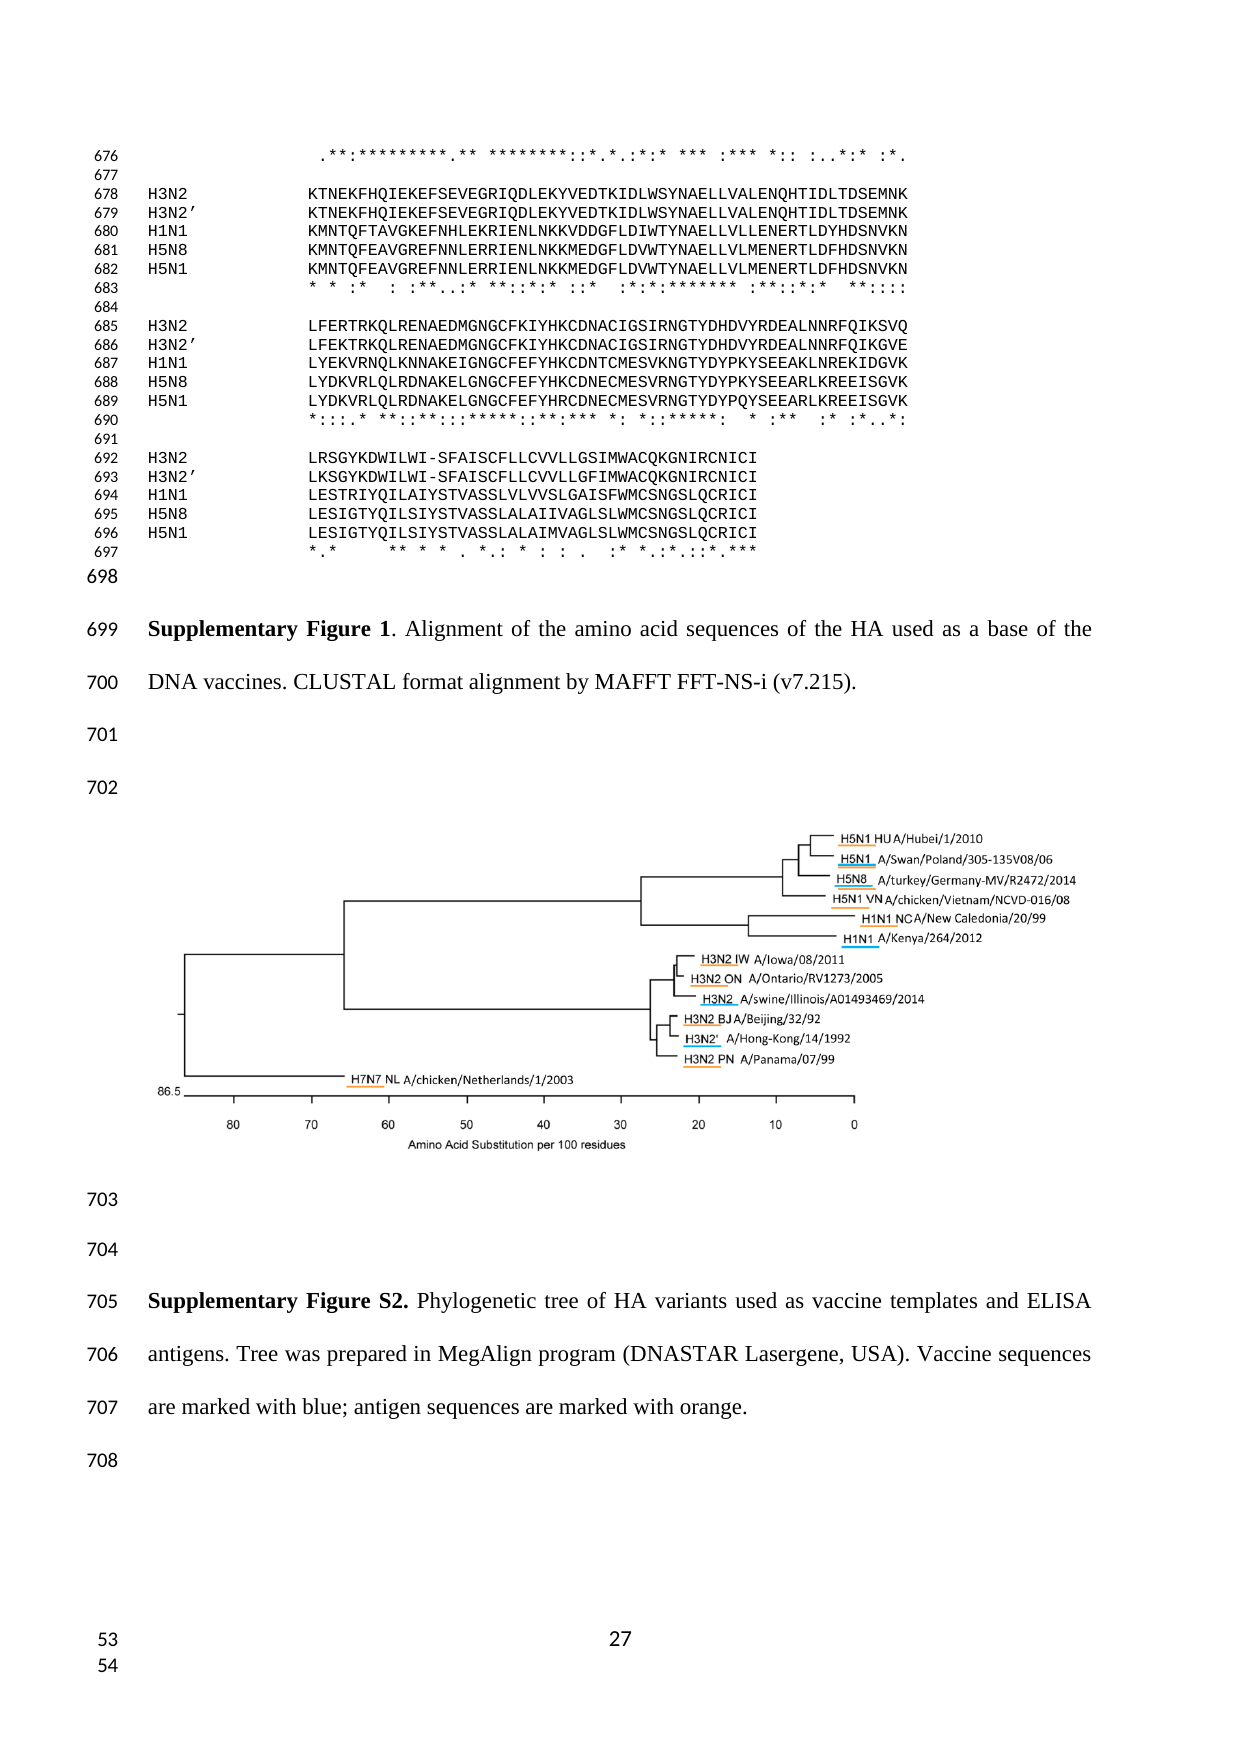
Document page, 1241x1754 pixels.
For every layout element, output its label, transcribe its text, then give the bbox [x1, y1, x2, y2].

text H1N1 LESTRIYQILAIYSTVASSLVLVVSLGAISFWMCSNGSLQCRICI [148, 487, 1093, 506]
text *:::.* **::**:::*****::**:*** *: *::*****: * :** :* :*..*: [148, 412, 1093, 430]
text H5N1 LYDKVRLQLRDNAKELGNGCFEFYHRCDNECMESVRNGTYDYPQYSEEARLKREEISGVK [148, 393, 1093, 412]
text .**:*********.** ********::*.*.:*:* *** :*** *:: :..*:* :*. [148, 148, 1093, 166]
text Supplementary Figure S2. Phylogenetic tree of HA variants used as vaccine templates and ELISA antigens. Tree was prepared in MegAlign program (DNASTAR Lasergene, USA). Vaccine sequences are marked with blue; antigen sequences are marked with orange. [148, 1288, 1093, 1419]
text H3N2’ KTNEKFHQIEKEFSEVEGRIQDLEKYVEDTKIDLWSYNAELLVALENQHTIDLTDSEMNK [148, 204, 1093, 223]
text H3N2 LRSGYKDWILWI-SFAISCFLLCVVLLGSIMWACQKGNIRCNICI [148, 449, 1093, 468]
text H3N2’ LFEKTRKQLRENAEDMGNGCFKIYHKCDNACIGSIRNGTYDHDVYRDEALNNRFQIKGVE [148, 336, 1093, 355]
text Supplementary Figure 1. Alignment of the amino acid sequences of the HA used as a base of the DNA vaccines. CLUSTAL format alignment by MAFFT FFT-NS-i (v7.215). [148, 615, 1093, 694]
text H5N1 KMNTQFEAVGREFNNLERRIENLNKKMEDGFLDVWTYNAELLVLMENERTLDFHDSNVKN [148, 261, 1093, 279]
text H5N8 LESIGTYQILSIYSTVASSLALAIIVAGLSLWMCSNGSLQCRICI [148, 506, 1093, 525]
picture [147, 825, 1076, 1207]
text H1N1 KMNTQFTAVGKEFNHLEKRIENLNKKVDDGFLDIWTYNAELLVLLENERTLDYHDSNVKN [148, 223, 1093, 242]
text H5N1 LESIGTYQILSIYSTVASSLALAIMVAGLSLWMCSNGSLQCRICI [148, 525, 1093, 543]
text H1N1 LYEKVRNQLKNNAKEIGNGCFEFYHKCDNTCMESVKNGTYDYPKYSEEAKLNREKIDGVK [148, 355, 1093, 374]
text H5N8 KMNTQFEAVGREFNNLERRIENLNKKMEDGFLDVWTYNAELLVLMENERTLDFHDSNVKN [148, 242, 1093, 261]
text H3N2 LFERTRKQLRENAEDMGNGCFKIYHKCDNACIGSIRNGTYDHDVYRDEALNNRFQIKSVQ [148, 317, 1093, 336]
text *.* ** * * . *.: * : : . :* *.:*.::*.*** [148, 543, 1093, 562]
text H3N2 KTNEKFHQIEKEFSEVEGRIQDLEKYVEDTKIDLWSYNAELLVALENQHTIDLTDSEMNK [148, 185, 1093, 204]
text H3N2’ LKSGYKDWILWI-SFAISCFLLCVVLLGFIMWACQKGNIRCNICI [148, 468, 1093, 487]
text * * :* : :**..:* **::*:* ::* :*:*:******* :**::*:* **:::: [148, 279, 1093, 298]
text H5N8 LYDKVRLQLRDNAKELGNGCFEFYHKCDNECMESVRNGTYDYPKYSEEARLKREEISGVK [148, 374, 1093, 393]
